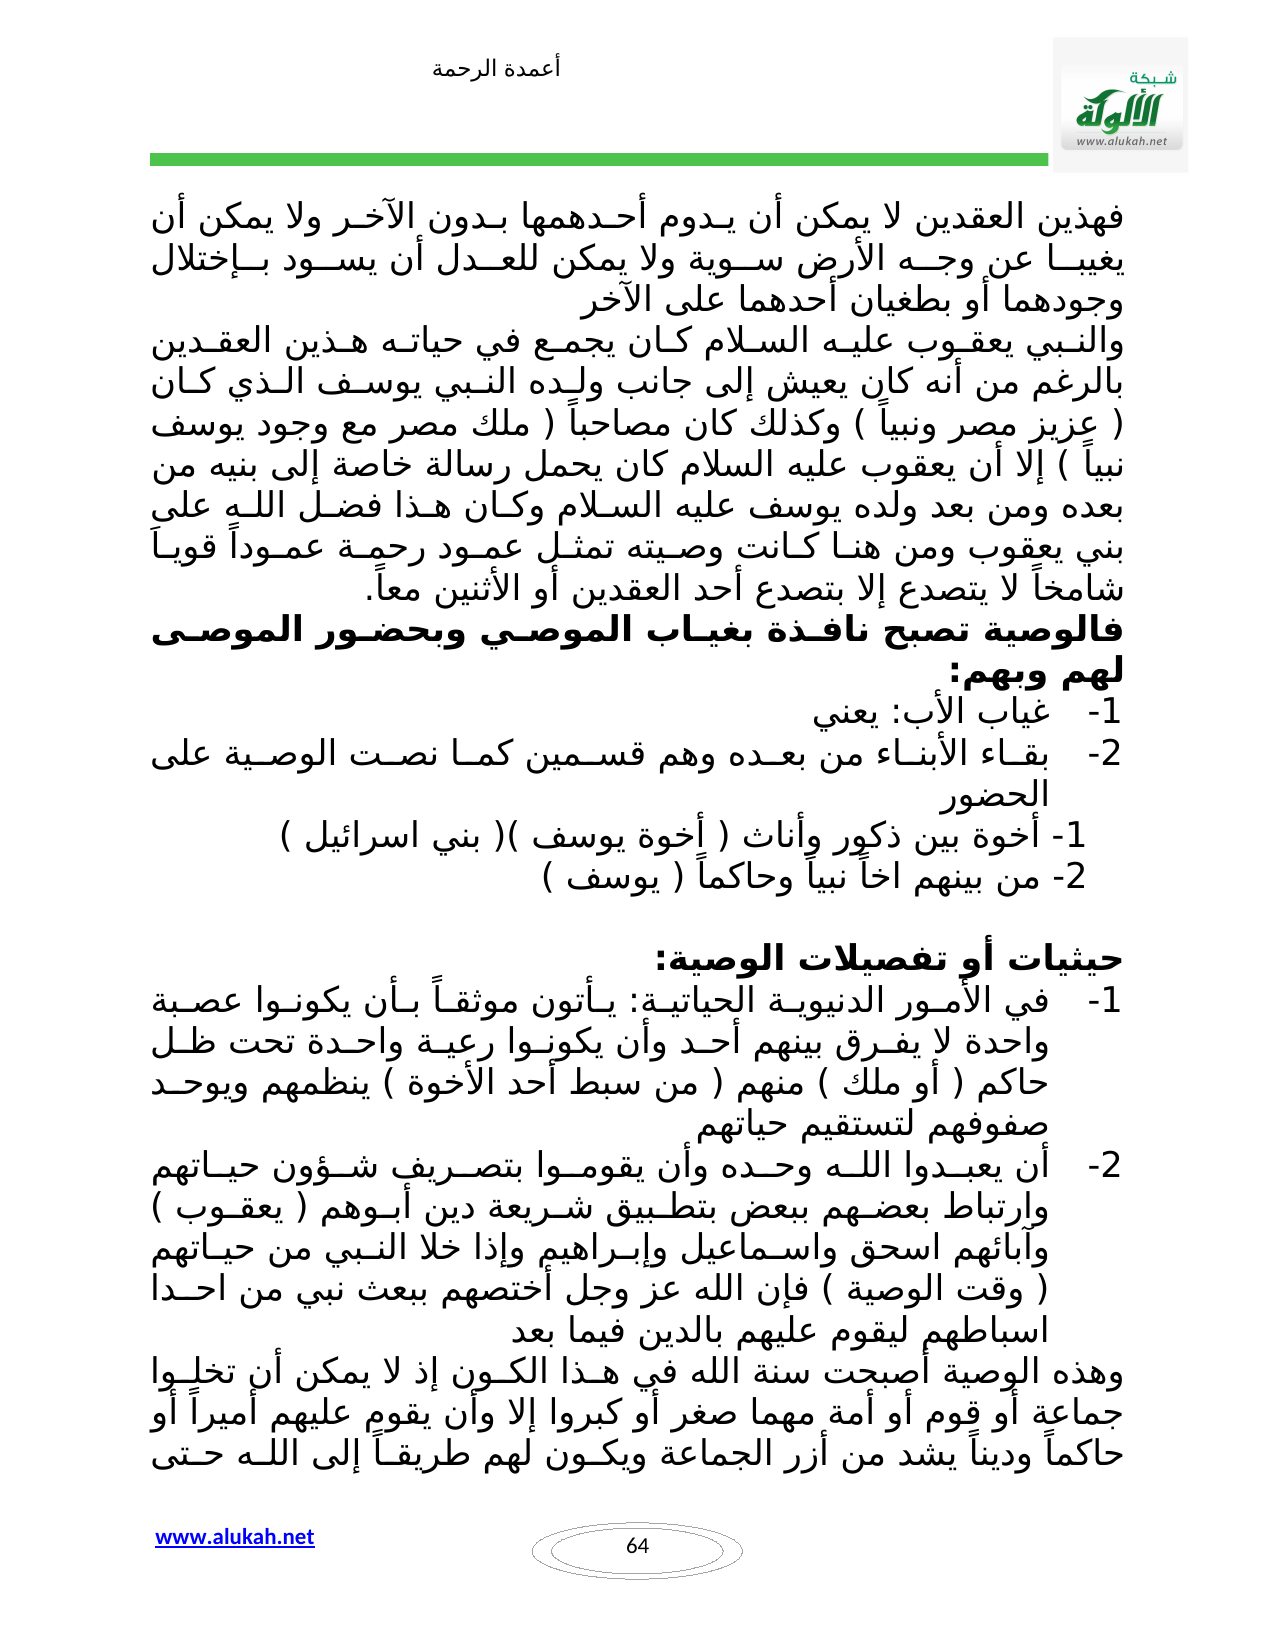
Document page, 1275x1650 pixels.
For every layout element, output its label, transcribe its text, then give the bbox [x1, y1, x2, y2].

text فهذين العقدين لا يمكن أن يدوم أحدهمها بدون الآخر ولا يمكن أن يغيبا عن وجه الأرض سوية ولا يمكن للعدل أن يسود بإختلال وجودهما أو بطغيان أحدهما على الآخر [150, 196, 1125, 319]
list بقاء الأبناء من بعده وهم قسمين كما نصت الوصية على الحضور [150, 732, 1087, 814]
text 2- من بينهم اخاً نبياً وحاكماً ( يوسف ) [150, 856, 1087, 897]
text والنبي يعقوب عليه السلام كان يجمع في حياته هذين العقدين بالرغم من أنه كان يعيش إلى جانب ولده النبي يوسف الذي كان ( عزيز مصر ونبياً ) وكذلك كان مصاحباً ( ملك مصر مع وجود يوسف نبياً ) إلا أن يعقوب عليه السلام كان يحمل رسالة خاصة إلى بنيه من بعده ومن بعد ولده يوسف عليه السلام وكان هذا فضل الله على بني يعقوب ومن هنا كانت وصيته تمثل عمود رحمة عموداً قوياَ شامخاً لا يتصدع إلا بتصدع أحد العقدين أو الأثنين معاً. [150, 319, 1125, 608]
list غياب الأب: يعني [150, 691, 1087, 732]
list في الأمور الدنيوية الحياتية: يأتون موثقاً بأن يكونوا عصبة واحدة لا يفرق بينهم أحد وأن يكونوا رعية واحدة تحت ظل حاكم ( أو ملك ) منهم ( من سبط أحد الأخوة ) ينظمهم ويوحد صفوفهم لتستقيم حياتهم [150, 979, 1087, 1144]
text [150, 1350, 1125, 1474]
text 1- أخوة بين ذكور وأناث ( أخوة يوسف )( بني اسرائيل ) [150, 814, 1087, 856]
text فالوصية تصبح نافذة بغياب الموصي وبحضور الموصى لهم وبهم: [150, 608, 1125, 691]
text حيثيات أو تفصيلات الوصية: [150, 938, 1125, 979]
list أن يعبدوا الله وحده وأن يقوموا بتصريف شؤون حياتهم وارتباط بعضهم ببعض بتطبيق شريعة دين أبوهم ( يعقوب ) وآبائهم اسحق واسماعيل وإبراهيم وإذا خلا النبي من حياتهم ( وقت الوصية ) فإن الله عز وجل أختصهم ببعث نبي من احدا اسباطهم ليقوم عليهم بالدين فيما بعد [150, 1144, 1087, 1350]
